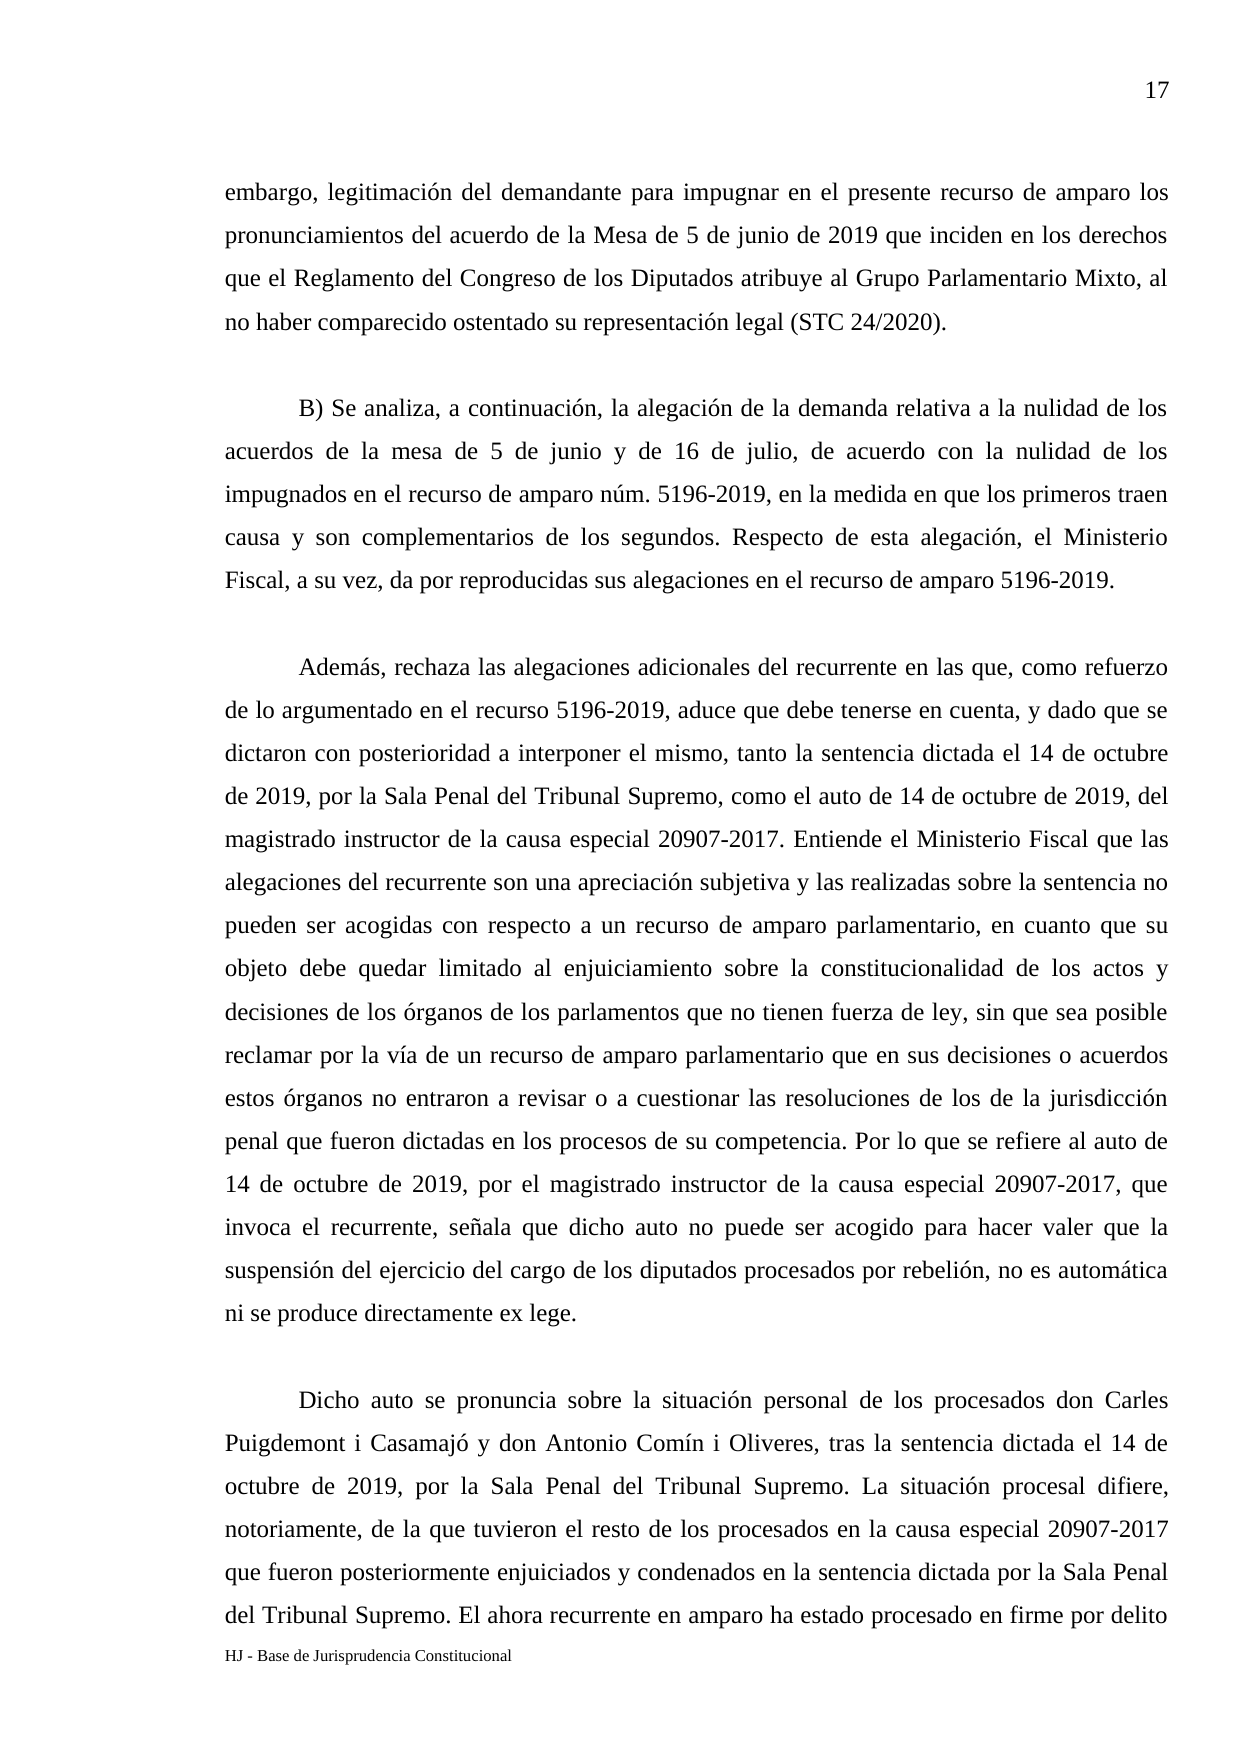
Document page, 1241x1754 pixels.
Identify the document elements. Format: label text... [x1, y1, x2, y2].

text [224, 1385, 1169, 1629]
text Además, rechaza las alegaciones adicionales del recurrente en las que, como refuerzo de lo argumentado en el recurso 5196-2019, aduce que debe tenerse en cuenta, y dado que se dictaron con posterioridad a interponer el mismo, tanto la sentencia dictada el 14 de octubre de 2019, por la Sala Penal del Tribunal Supremo, como el auto de 14 de octubre de 2019, del magistrado instructor de la causa especial 20907-2017. Entiende el Ministerio Fiscal que las alegaciones del recurrente son una apreciación subjetiva y las realizadas sobre la sentencia no pueden ser acogidas con respecto a un recurso de amparo parlamentario, en cuanto que su objeto debe quedar limitado al enjuiciamiento sobre la constitucionalidad de los actos y decisiones de los órganos de los parlamentos que no tienen fuerza de ley, sin que sea posible reclamar por la vía de un recurso de amparo parlamentario que en sus decisiones o acuerdos estos órganos no entraron a revisar o a cuestionar las resoluciones de los de la jurisdicción penal que fueron dictadas en los procesos de su competencia. Por lo que se refiere al auto de 14 de octubre de 2019, por el magistrado instructor de la causa especial 20907-2017, que invoca el recurrente, señala que dicho auto no puede ser acogido para hacer valer que la suspensión del ejercicio del cargo de los diputados procesados por rebelión, no es automática ni se produce directamente ex lege. [224, 652, 1169, 1327]
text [224, 177, 1169, 335]
text B) Se analiza, a continuación, la alegación de la demanda relativa a la nulidad de los acuerdos de la mesa de 5 de junio y de 16 de julio, de acuerdo con la nulidad de los impugnados en el recurso de amparo núm. 5196-2019, en la medida en que los primeros traen causa y son complementarios de los segundos. Respecto de esta alegación, el Ministerio Fiscal, a su vez, da por reproducidas sus alegaciones en el recurso de amparo 5196-2019. [224, 393, 1169, 594]
